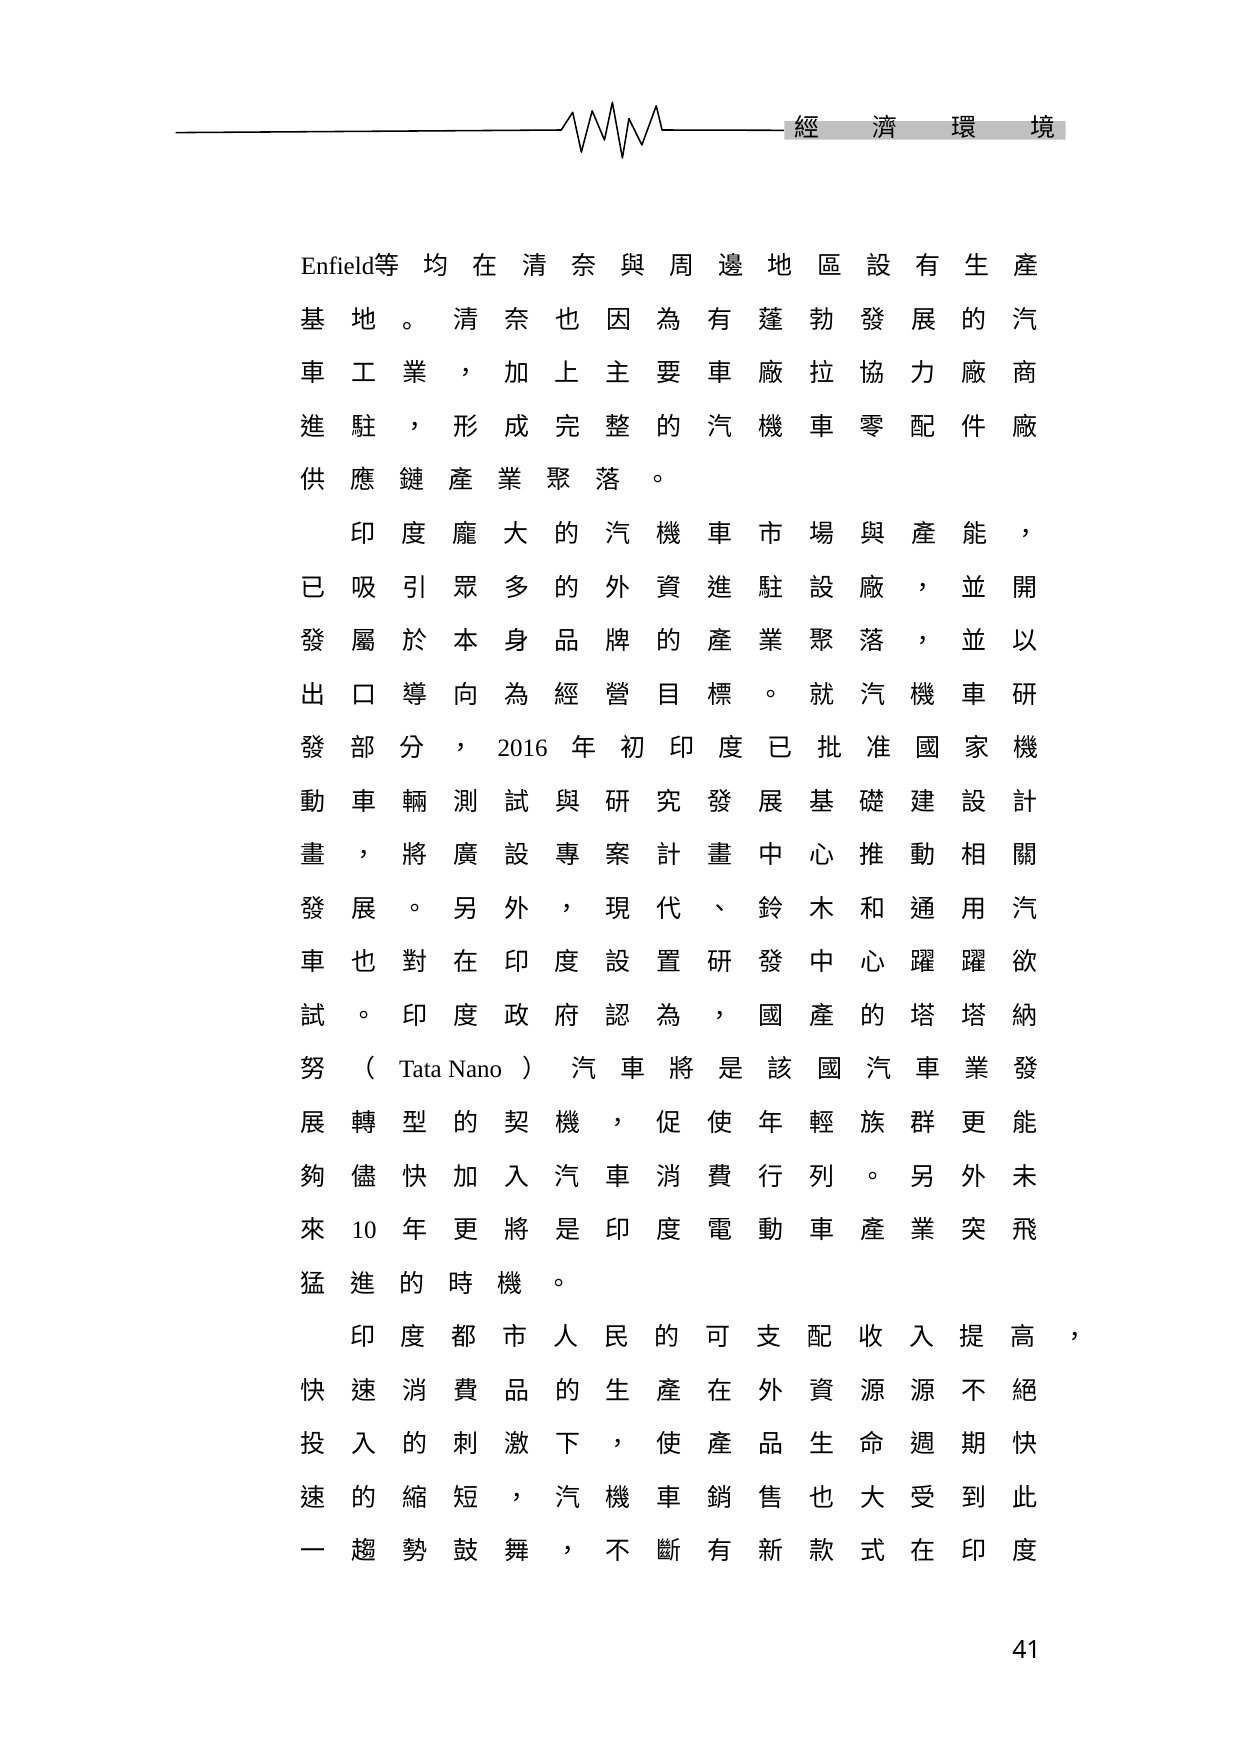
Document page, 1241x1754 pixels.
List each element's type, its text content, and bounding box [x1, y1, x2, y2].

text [276, 237, 1063, 505]
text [276, 1308, 1063, 1576]
text 印度龐大的汽機車市場與產能，已吸引眾多的外資進駐設廠，並開發屬於本身品牌的產業聚落，並以出口導向為經營目標。就汽機車研發部分，2016年初印度已批准國家機動車輛測試與研究發展基礎建設計畫，將廣設專案計畫中心推動相關發展。另外，現代、鈴木和通用汽車也對在印度設置研發中心躍躍欲試。印度政府認為，國產的塔塔納努（Tata Nano）汽車將是該國汽車業發展轉型的契機，促使年輕族群更能夠儘快加入汽車消費行列。另外未來10年更將是印度電動車產業突飛猛進的時機。 [276, 505, 1063, 1308]
